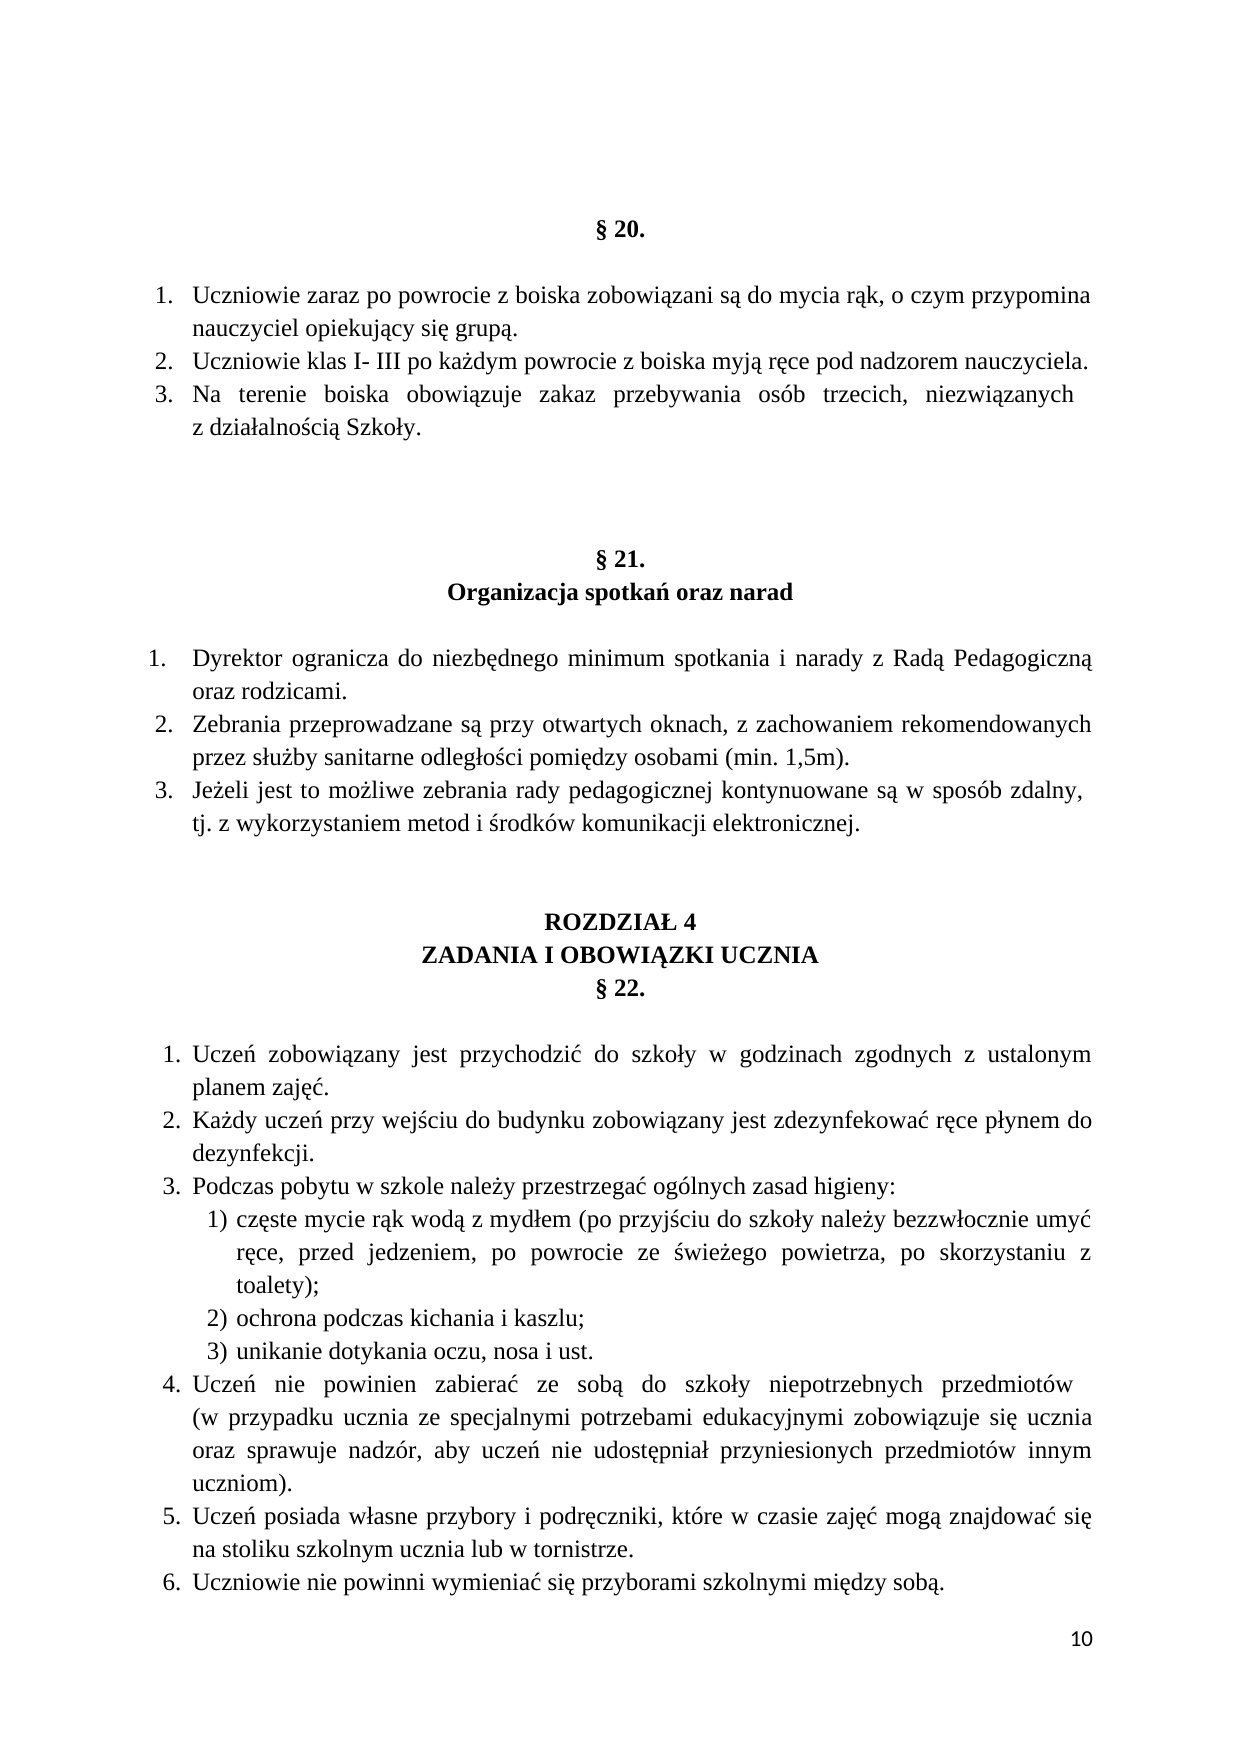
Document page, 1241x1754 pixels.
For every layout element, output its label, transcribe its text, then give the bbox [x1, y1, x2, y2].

list ZADANIA I OBOWIĄZKI UCZNIA [148, 940, 1093, 969]
text § 21. [148, 544, 1093, 573]
list unikanie dotykania oczu, nosa i ust. [207, 1336, 1093, 1365]
list Uczniowie zaraz po powrocie z boiska zobowiązani są do mycia rąk, o czym przypomina nauczyciel opiekujący się grupą. [154, 280, 1093, 341]
list § 20. [148, 214, 1093, 242]
list Każdy uczeń przy wejściu do budynku zobowiązany jest zdezynfekować ręce płynem do dezynfekcji. [162, 1105, 1093, 1167]
list ochrona podczas kichania i kaszlu; [207, 1303, 1093, 1332]
list Uczeń zobowiązany jest przychodzić do szkoły w godzinach zgodnych z ustalonym planem zajęć. [162, 1039, 1093, 1101]
list Uczniowie nie powinni wymieniać się przyborami szkolnymi między sobą. [162, 1567, 1093, 1596]
list Uczeń posiada własne przybory i podręczniki, które w czasie zajęć mogą znajdować się na stoliku szkolnym ucznia lub w tornistrze. [162, 1501, 1093, 1563]
text Organizacja spotkań oraz narad [148, 577, 1093, 606]
list Uczeń nie powinien zabierać ze sobą do szkoły niepotrzebnych przedmiotów (w przypadku ucznia ze specjalnymi potrzebami edukacyjnymi zobowiązuje się ucznia oraz sprawuje nadzór, aby uczeń nie udostępniał przyniesionych przedmiotów innym uczniom). [162, 1369, 1093, 1497]
list Jeżeli jest to możliwe zebrania rady pedagogicznej kontynuowane są w sposób zdalny, tj. z wykorzystaniem metod i środków komunikacji elektronicznej. [154, 775, 1093, 837]
list Podczas pobytu w szkole należy przestrzegać ogólnych zasad higieny: [162, 1171, 1093, 1200]
list ROZDZIAŁ 4 [148, 907, 1093, 936]
list Dyrektor ogranicza do niezbędnego minimum spotkania i narady z Radą Pedagogiczną oraz rodzicami. [148, 643, 1093, 705]
list Na terenie boiska obowiązuje zakaz przebywania osób trzecich, niezwiązanych z działalnością Szkoły. [154, 379, 1093, 441]
list częste mycie rąk wodą z mydłem (po przyjściu do szkoły należy bezzwłocznie umyć ręce, przed jedzeniem, po powrocie ze świeżego powietrza, po skorzystaniu z toalety); [207, 1204, 1093, 1299]
list Zebrania przeprowadzane są przy otwartych oknach, z zachowaniem rekomendowanych przez służby sanitarne odległości pomiędzy osobami (min. 1,5m). [154, 709, 1093, 771]
list § 22. [148, 973, 1093, 1002]
list Uczniowie klas I- III po każdym powrocie z boiska myją ręce pod nadzorem nauczyciela. [154, 346, 1093, 374]
